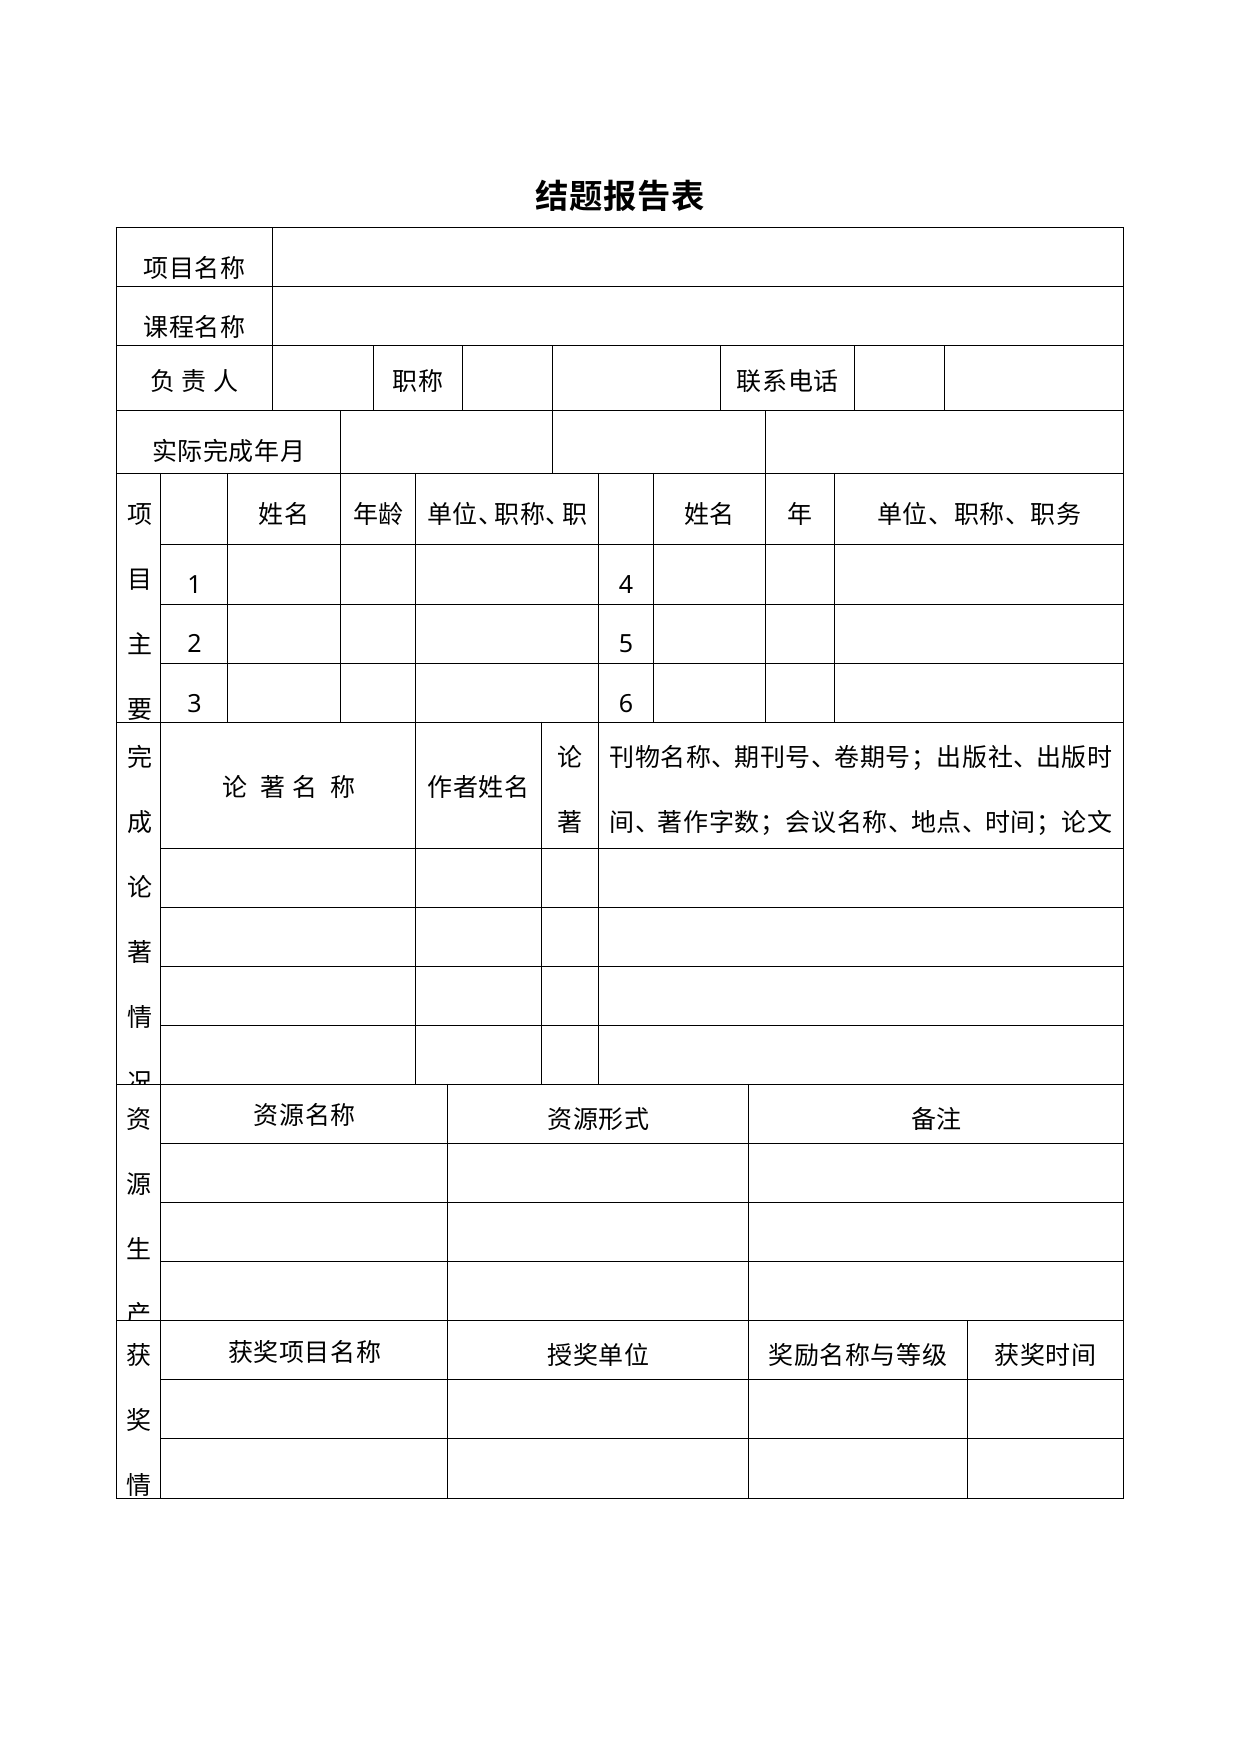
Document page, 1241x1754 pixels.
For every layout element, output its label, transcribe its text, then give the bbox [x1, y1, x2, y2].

table_cell [161, 1203, 447, 1261]
table_cell [835, 664, 1123, 722]
table_cell [161, 1380, 447, 1438]
table_cell 实际完成年月 [117, 411, 340, 473]
table_cell [553, 346, 720, 410]
table_cell [542, 849, 598, 907]
table_cell [341, 545, 415, 603]
table_cell [341, 664, 415, 722]
table_cell 姓名 [228, 474, 340, 544]
table_cell [161, 908, 415, 966]
table_cell 资源生产情况 [117, 1085, 160, 1320]
table_cell 获奖项目名称 [161, 1321, 447, 1379]
table_cell [654, 545, 765, 603]
table_cell [766, 605, 834, 662]
table_cell [416, 1026, 541, 1084]
table_cell [599, 1026, 1123, 1084]
table_cell 6 [599, 664, 653, 722]
table_cell [654, 605, 765, 662]
table_cell 备注 [749, 1085, 1123, 1143]
table_cell [599, 474, 653, 544]
table_cell 论著类别 [542, 723, 598, 848]
table_cell 刊物名称、期刊号、卷期号；出版社、出版时间、著作字数；会议名称、地点、时间；论文集出版单位 [599, 723, 1123, 848]
table_cell [161, 1144, 447, 1202]
table_cell [161, 1262, 447, 1320]
table_cell 资源名称 [161, 1085, 447, 1143]
table_cell [161, 1439, 447, 1497]
table_cell 单位、职称、职务 [416, 474, 598, 544]
table_cell 项目主要成员 [117, 474, 160, 722]
table_cell 授奖单位 [448, 1321, 748, 1379]
table_cell [448, 1439, 748, 1497]
table_cell 单位、职称、职务 [835, 474, 1123, 544]
table_cell 联系电话 [721, 346, 854, 410]
table_cell [766, 545, 834, 603]
table_cell 完成论著情况 [117, 723, 160, 1084]
table_cell [599, 967, 1123, 1025]
table_cell 奖励名称与等级 [749, 1321, 966, 1379]
table_cell [416, 605, 598, 662]
table_cell [553, 411, 765, 473]
table_cell 职称 [374, 346, 462, 410]
text 结题报告表 [187, 162, 1053, 227]
table_cell [542, 908, 598, 966]
table_cell 作者姓名 [416, 723, 541, 848]
table_cell 年龄 [766, 474, 834, 544]
table_header 项目名称 [117, 228, 272, 286]
table_cell 负 责 人 [117, 346, 272, 410]
table_cell [749, 1380, 966, 1438]
table_cell [416, 908, 541, 966]
table_cell 4 [599, 545, 653, 603]
table_cell 年龄 [341, 474, 415, 544]
table_cell [542, 1026, 598, 1084]
table_cell 获奖情况 [117, 1321, 160, 1497]
table_cell 1 [161, 545, 227, 603]
table_cell 资源形式 [448, 1085, 748, 1143]
table_cell [341, 411, 552, 473]
table_cell [228, 664, 340, 722]
table_cell [945, 346, 1123, 410]
table_cell [161, 849, 415, 907]
table_cell [273, 287, 1123, 345]
table_cell 2 [161, 605, 227, 662]
table_cell [341, 605, 415, 662]
table_cell 3 [161, 664, 227, 722]
table_cell [228, 605, 340, 662]
table_cell [835, 545, 1123, 603]
table_cell [599, 908, 1123, 966]
table_cell [766, 664, 834, 722]
table_cell [749, 1144, 1123, 1202]
table_cell 获奖时间 [967, 1321, 1123, 1379]
table_cell 论 著 名 称 [161, 723, 415, 848]
table_cell [448, 1144, 748, 1202]
table_cell [416, 545, 598, 603]
table_cell [599, 849, 1123, 907]
table_cell [463, 346, 552, 410]
table_cell [416, 849, 541, 907]
table_cell [161, 967, 415, 1025]
table_cell [416, 967, 541, 1025]
table_cell [448, 1262, 748, 1320]
table_cell [855, 346, 944, 410]
table_cell [766, 411, 1123, 473]
table_cell [654, 664, 765, 722]
table_cell 课程名称 [117, 287, 272, 345]
table_cell [416, 664, 598, 722]
table_cell [749, 1203, 1123, 1261]
table_cell [967, 1439, 1123, 1497]
table_cell [273, 346, 373, 410]
table_cell [749, 1262, 1123, 1320]
table_cell 姓名 [654, 474, 765, 544]
table_cell [448, 1380, 748, 1438]
table_header [273, 228, 1123, 286]
table_cell [448, 1203, 748, 1261]
table_cell 5 [599, 605, 653, 662]
table_cell [161, 474, 227, 544]
table_cell [542, 967, 598, 1025]
table_cell [228, 545, 340, 603]
table_cell [967, 1380, 1123, 1438]
table_cell [835, 605, 1123, 662]
table_cell [161, 1026, 415, 1084]
table_cell [749, 1439, 966, 1497]
